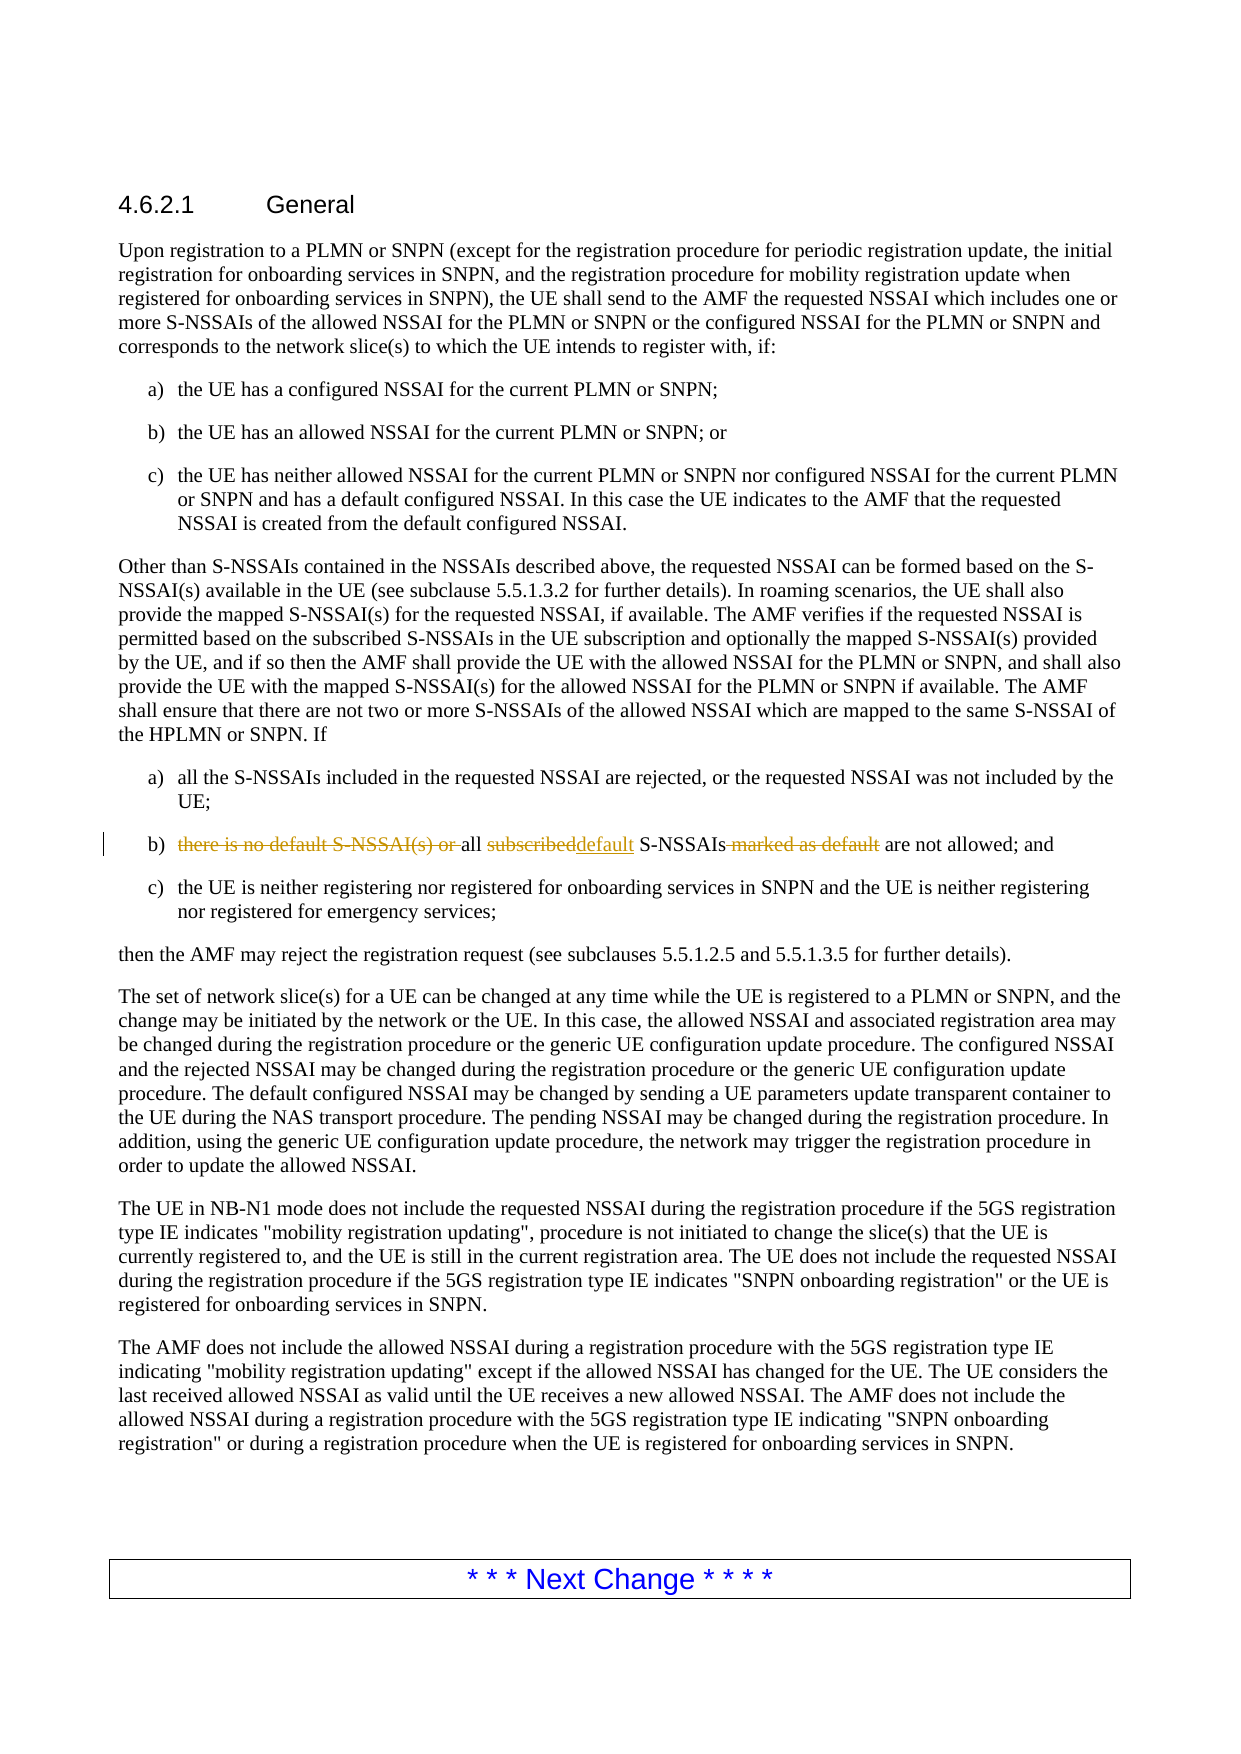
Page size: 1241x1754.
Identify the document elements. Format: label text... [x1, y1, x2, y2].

text then the AMF may reject the registration request (see subclauses 5.5.1.2.5 and 5.5.1.3.5 for further details). [118, 941, 1122, 966]
subtitle 4.6.2.1 General [118, 191, 1122, 219]
text b) all S-NSSAIs are not allowed; and [148, 832, 1122, 856]
text a) all the S-NSSAIs included in the requested NSSAI are rejected, or the requested NSSAI was not included by the UE; [148, 765, 1122, 813]
text c) the UE is neither registering nor registered for onboarding services in SNPN and the UE is neither registering nor registered for emergency services; [148, 874, 1122, 923]
text The AMF does not include the allowed NSSAI during a registration procedure with the 5GS registration type IE indicating "mobility registration updating" except if the allowed NSSAI has changed for the UE. The UE considers the last received allowed NSSAI as valid until the UE receives a new allowed NSSAI. The AMF does not include the allowed NSSAI during a registration procedure with the 5GS registration type IE indicating "SNPN onboarding registration" or during a registration procedure when the UE is registered for onboarding services in SNPN. [118, 1334, 1122, 1455]
text * * * Next Change * * * * [110, 1560, 1130, 1598]
text c) the UE has neither allowed NSSAI for the current PLMN or SNPN nor configured NSSAI for the current PLMN or SNPN and has a default configured NSSAI. In this case the UE indicates to the AMF that the requested NSSAI is created from the default configured NSSAI. [148, 463, 1122, 535]
text b) the UE has an allowed NSSAI for the current PLMN or SNPN; or [148, 420, 1122, 444]
text Other than S-NSSAIs contained in the NSSAIs described above, the requested NSSAI can be formed based on the S-NSSAI(s) available in the UE (see subclause 5.5.1.3.2 for further details). In roaming scenarios, the UE shall also provide the mapped S-NSSAI(s) for the requested NSSAI, if available. The AMF verifies if the requested NSSAI is permitted based on the subscribed S-NSSAIs in the UE subscription and optionally the mapped S-NSSAI(s) provided by the UE, and if so then the AMF shall provide the UE with the allowed NSSAI for the PLMN or SNPN, and shall also provide the UE with the mapped S-NSSAI(s) for the allowed NSSAI for the PLMN or SNPN if available. The AMF shall ensure that there are not two or more S-NSSAIs of the allowed NSSAI which are mapped to the same S-NSSAI of the HPLMN or SNPN. If [118, 554, 1122, 746]
text Upon registration to a PLMN or SNPN (except for the registration procedure for periodic registration update, the initial registration for onboarding services in SNPN, and the registration procedure for mobility registration update when registered for onboarding services in SNPN), the UE shall send to the AMF the requested NSSAI which includes one or more S-NSSAIs of the allowed NSSAI for the PLMN or SNPN or the configured NSSAI for the PLMN or SNPN and corresponds to the network slice(s) to which the UE intends to register with, if: [118, 238, 1122, 358]
text The UE in NB-N1 mode does not include the requested NSSAI during the registration procedure if the 5GS registration type IE indicates "mobility registration updating", procedure is not initiated to change the slice(s) that the UE is currently registered to, and the UE is still in the current registration area. The UE does not include the requested NSSAI during the registration procedure if the 5GS registration type IE indicates "SNPN onboarding registration" or the UE is registered for onboarding services in SNPN. [118, 1196, 1122, 1316]
text The set of network slice(s) for a UE can be changed at any time while the UE is registered to a PLMN or SNPN, and the change may be initiated by the network or the UE. In this case, the allowed NSSAI and associated registration area may be changed during the registration procedure or the generic UE configuration update procedure. The configured NSSAI and the rejected NSSAI may be changed during the registration procedure or the generic UE configuration update procedure. The default configured NSSAI may be changed by sending a UE parameters update transparent container to the UE during the NAS transport procedure. The pending NSSAI may be changed during the registration procedure. In addition, using the generic UE configuration update procedure, the network may trigger the registration procedure in order to update the allowed NSSAI. [118, 984, 1122, 1177]
text a) the UE has a configured NSSAI for the current PLMN or SNPN; [148, 377, 1122, 401]
